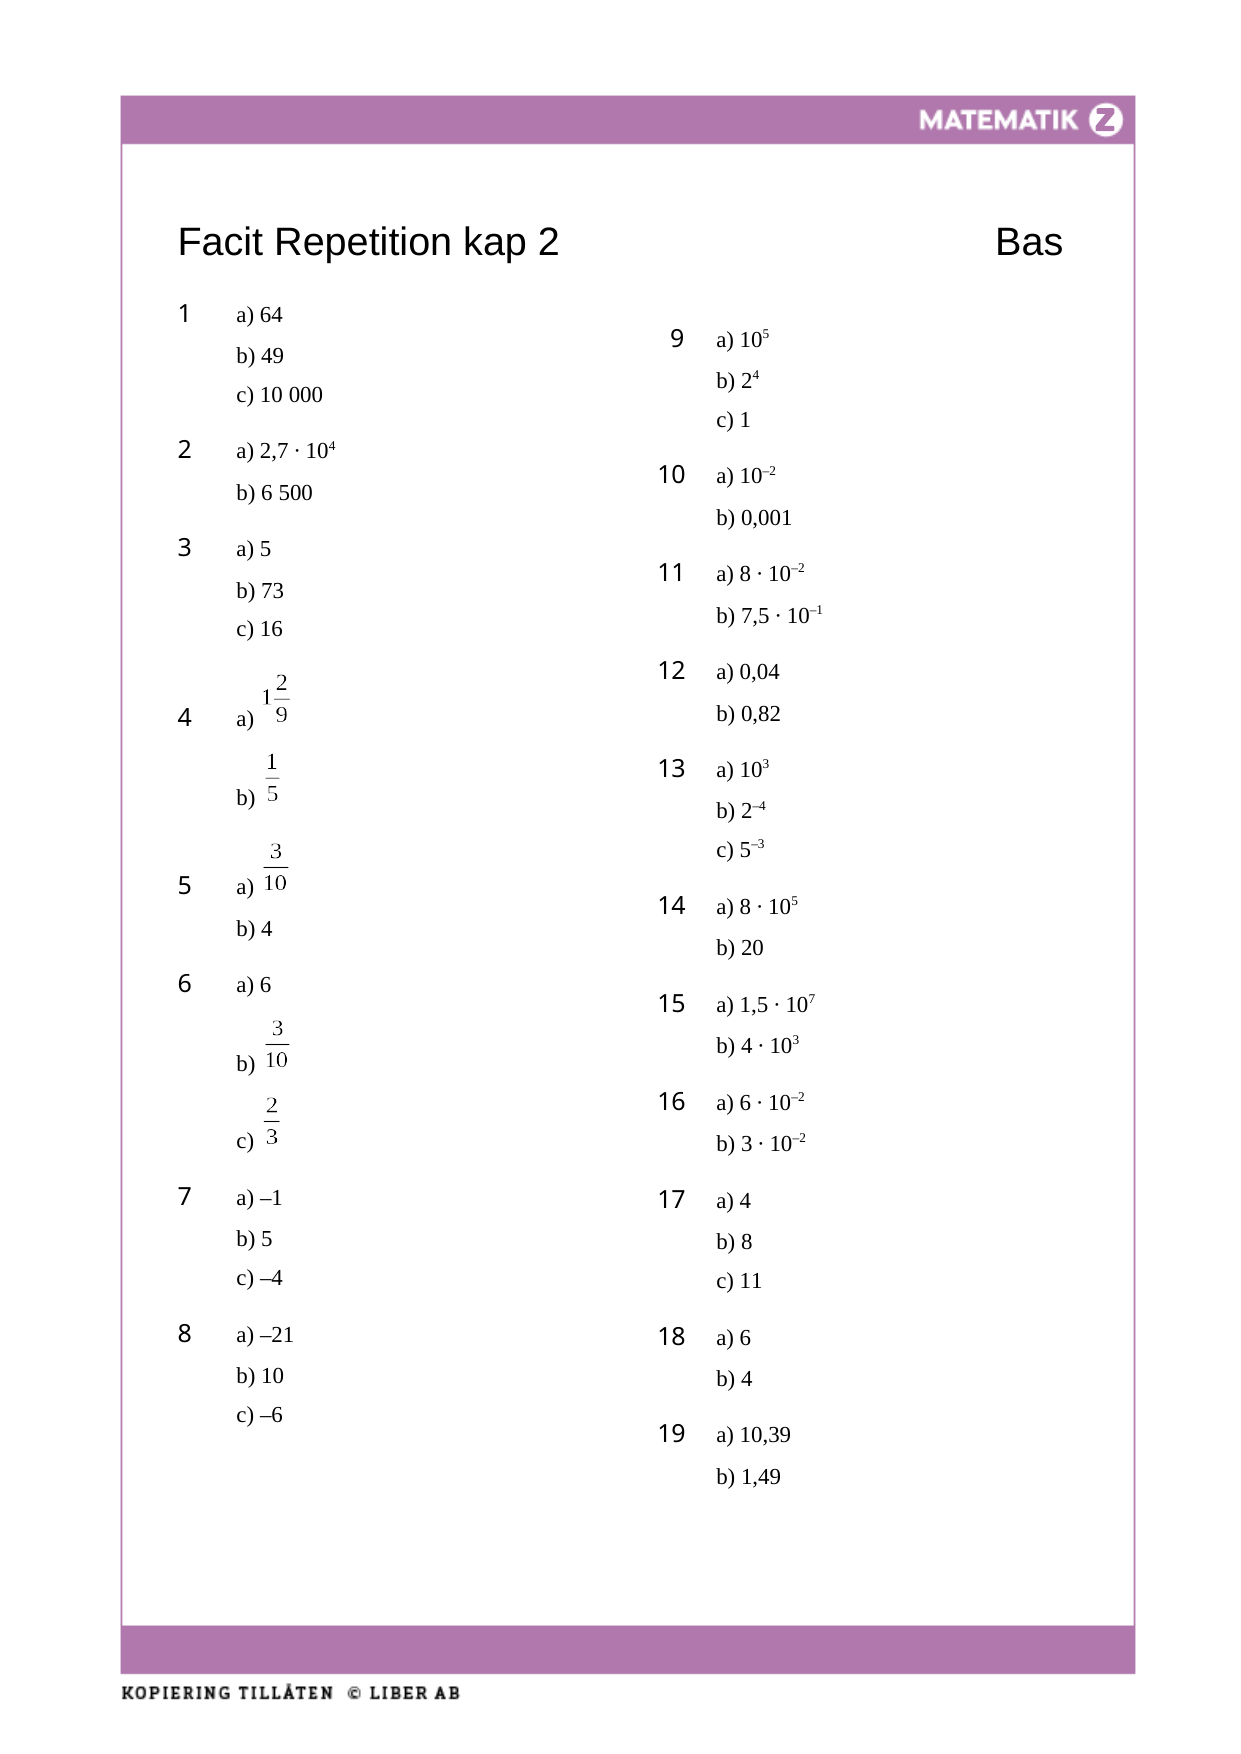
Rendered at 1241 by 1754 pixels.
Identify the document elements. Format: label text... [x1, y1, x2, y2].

text b) 1,49 [657, 1463, 1063, 1489]
text b) 10 [177, 1362, 583, 1388]
text 6 a) 6 [177, 966, 583, 1000]
text b) 49 [177, 342, 583, 368]
text 4 a) [177, 667, 583, 733]
text c) 16 [177, 616, 583, 642]
text c) ‒4 [177, 1264, 583, 1291]
text b) 73 [177, 577, 583, 603]
text 15 a) 1,5 ∙ 107 [657, 986, 1063, 1020]
text 14 a) 8 ∙ 105 [657, 888, 1063, 922]
text 17 a) 4 [657, 1181, 1063, 1216]
text c) 5‒3 [657, 836, 1063, 863]
text 3 a) 5 [177, 530, 583, 564]
text b) [177, 746, 583, 810]
text 18 a) 6 [657, 1318, 1063, 1352]
text 19 a) 10,39 [657, 1416, 1063, 1450]
text 8 a) ‒21 [177, 1316, 583, 1349]
text b) 20 [657, 934, 1063, 961]
text 10 a) 10‒2 [657, 457, 1063, 491]
text b) 2‒4 [657, 797, 1063, 824]
text b) 3 ∙ 10‒2 [657, 1130, 1063, 1156]
text Facit Repetition kap 2 Bas [177, 218, 1063, 264]
text b) 4 [177, 914, 583, 941]
text b) 24 [657, 367, 1063, 393]
text 13 a) 103 [657, 751, 1063, 785]
text b) 0,82 [657, 699, 1063, 726]
text 9 a) 105 [657, 320, 1063, 354]
text c) 1 [657, 406, 1063, 432]
text b) 4 [657, 1365, 1063, 1391]
text b) 5 [177, 1225, 583, 1252]
text 5 a) [177, 835, 583, 902]
text 16 a) 6 ∙ 10‒2 [657, 1083, 1063, 1118]
text c) ‒6 [177, 1401, 583, 1427]
text c) 11 [657, 1267, 1063, 1293]
text 12 a) 0,04 [657, 653, 1063, 687]
text b) 4 ∙ 103 [657, 1032, 1063, 1058]
text b) 6 500 [177, 479, 583, 505]
text 7 a) ‒1 [177, 1179, 583, 1213]
text c) [177, 1089, 583, 1154]
text b) 7,5 ∙ 10‒1 [657, 602, 1063, 628]
text b) 8 [657, 1228, 1063, 1254]
text 1 a) 64 [177, 295, 583, 329]
text b) [177, 1012, 583, 1077]
text 11 a) 8 ∙ 10‒2 [657, 555, 1063, 589]
text 2 a) 2,7 ∙ 104 [177, 432, 583, 466]
text c) 10 000 [177, 381, 583, 407]
text b) 0,001 [657, 504, 1063, 530]
